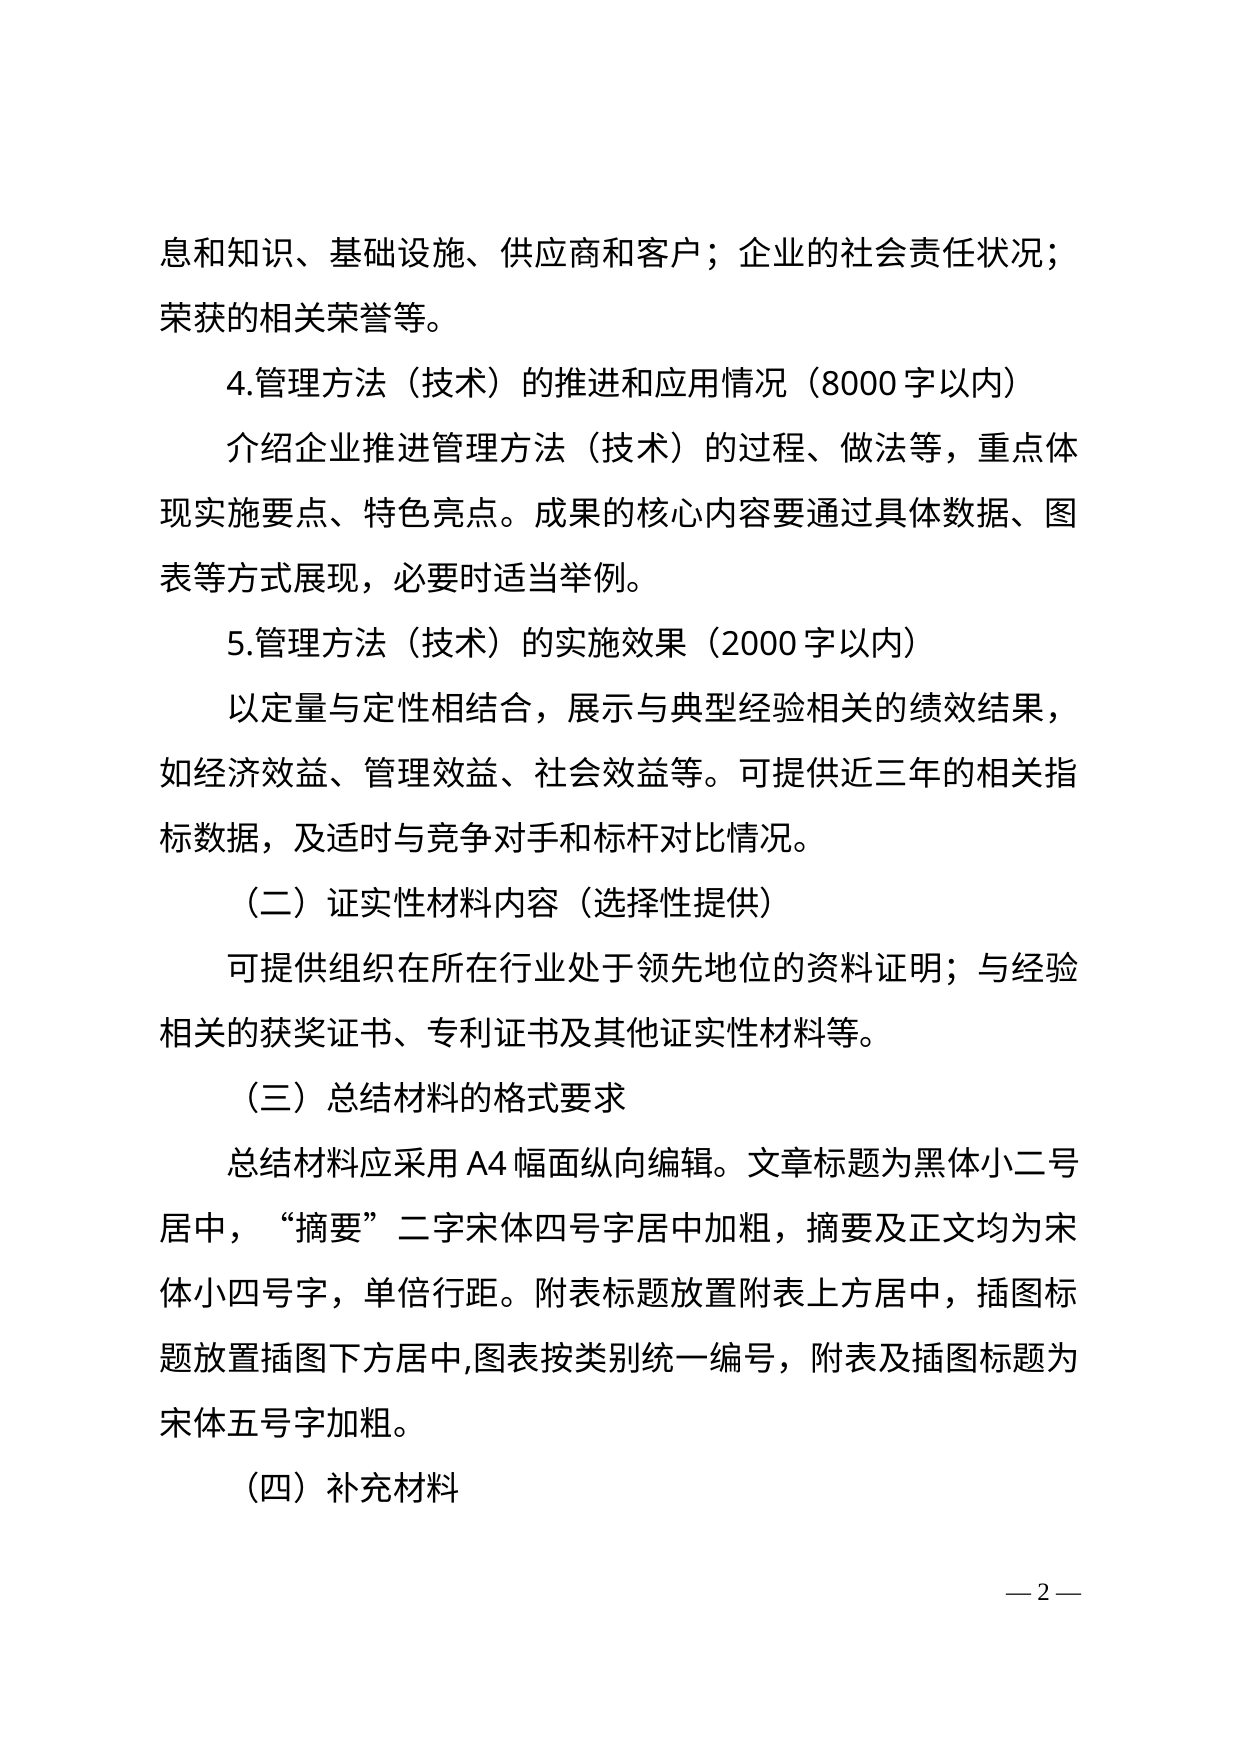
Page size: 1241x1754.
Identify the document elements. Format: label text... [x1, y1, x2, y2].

text 以定量与定性相结合，展示与典型经验相关的绩效结果，如经济效益、管理效益、社会效益等。可提供近三年的相关指标数据，及适时与竞争对手和标杆对比情况。 [159, 673, 1081, 868]
text 总结材料应采用A4幅面纵向编辑。文章标题为黑体小二号居中，“摘要”二字宋体四号字居中加粗，摘要及正文均为宋体小四号字，单倍行距。附表标题放置附表上方居中，插图标题放置插图下方居中,图表按类别统一编号，附表及插图标题为宋体五号字加粗。 [159, 1128, 1081, 1453]
text 4.管理方法（技术）的推进和应用情况（8000字以内） [159, 348, 1081, 413]
text 介绍企业推进管理方法（技术）的过程、做法等，重点体现实施要点、特色亮点。成果的核心内容要通过具体数据、图表等方式展现，必要时适当举例。 [159, 413, 1081, 608]
text （三）总结材料的格式要求 [159, 1063, 1081, 1128]
text （四）补充材料 [159, 1453, 1081, 1518]
text 可提供组织在所在行业处于领先地位的资料证明；与经验相关的获奖证书、专利证书及其他证实性材料等。 [159, 933, 1081, 1063]
text （二）证实性材料内容（选择性提供） [159, 868, 1081, 933]
text 5.管理方法（技术）的实施效果（2000字以内） [159, 608, 1081, 673]
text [159, 218, 1081, 348]
